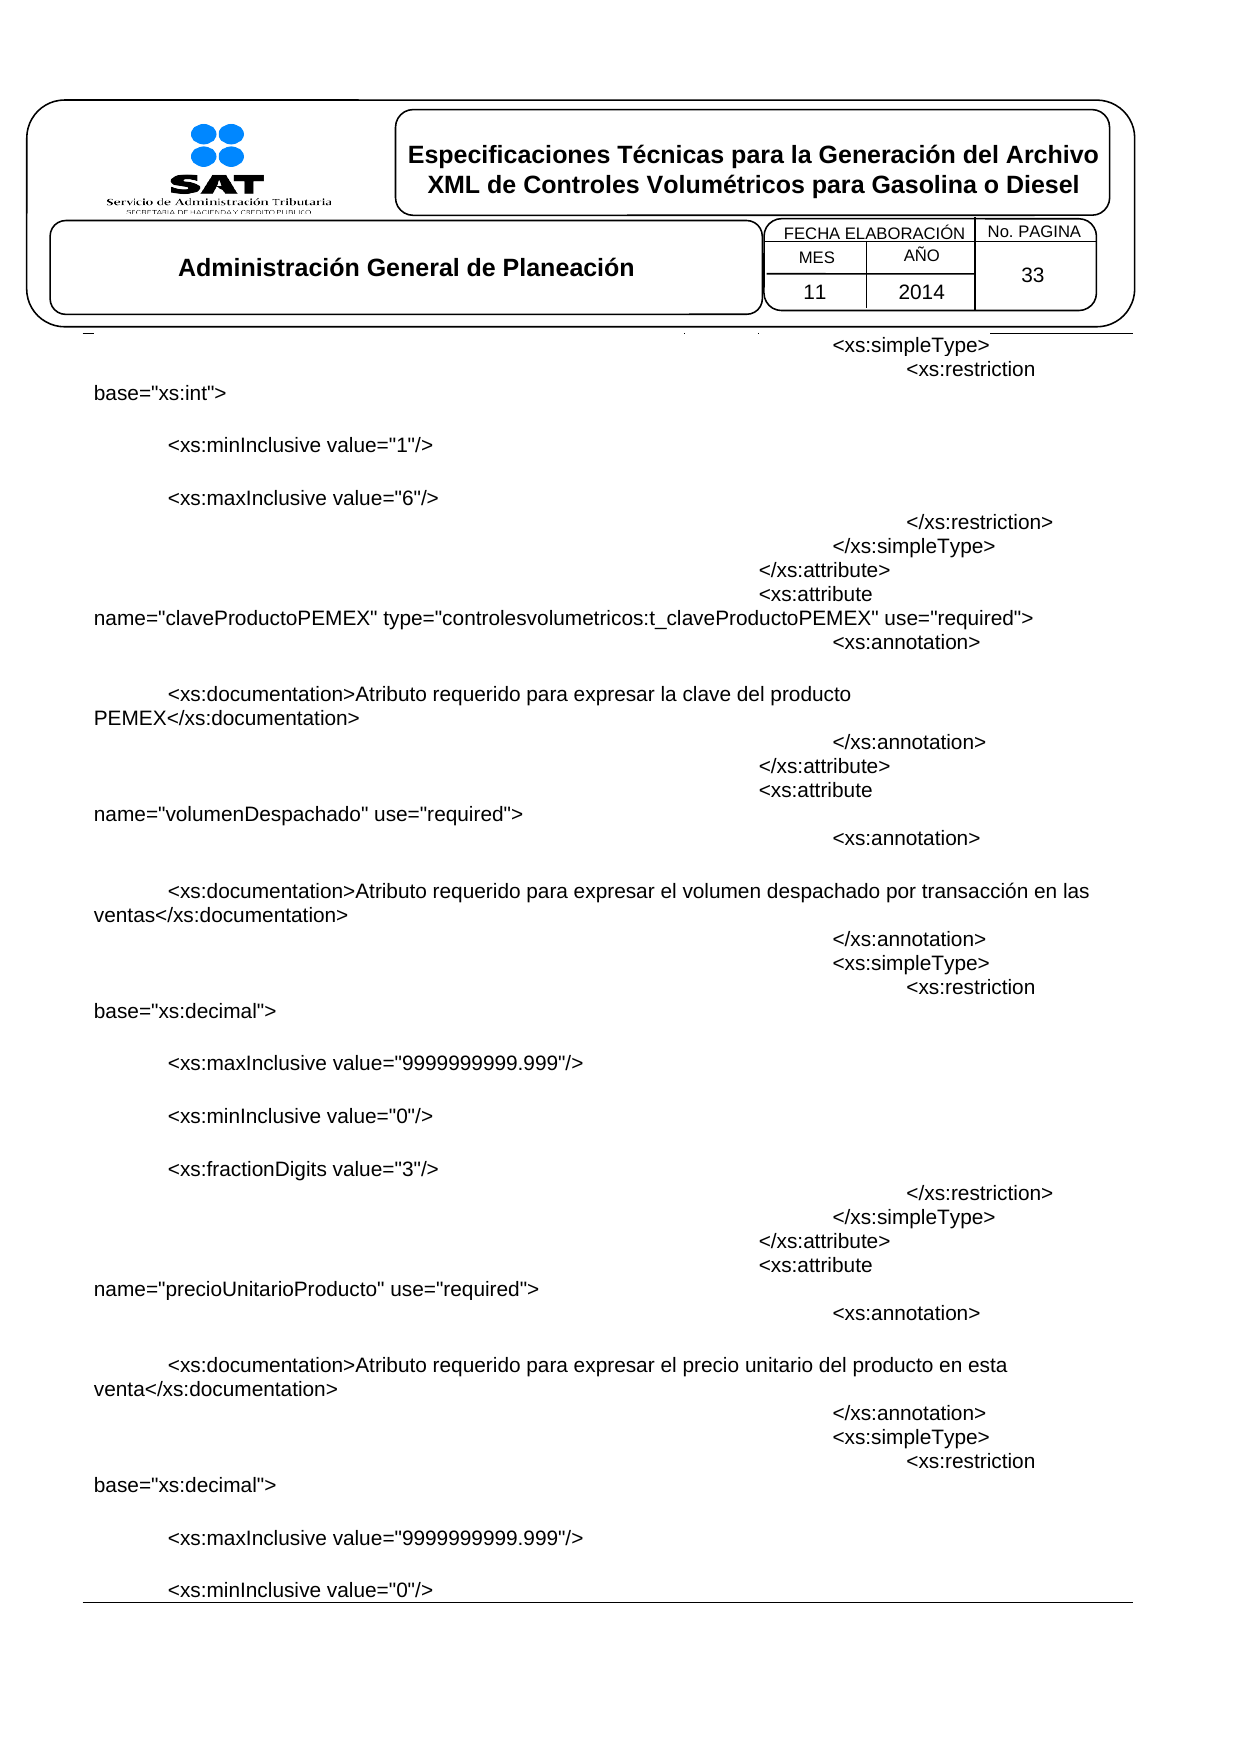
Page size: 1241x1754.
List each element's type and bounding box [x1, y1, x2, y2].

table_cell [83, 334, 1132, 1602]
